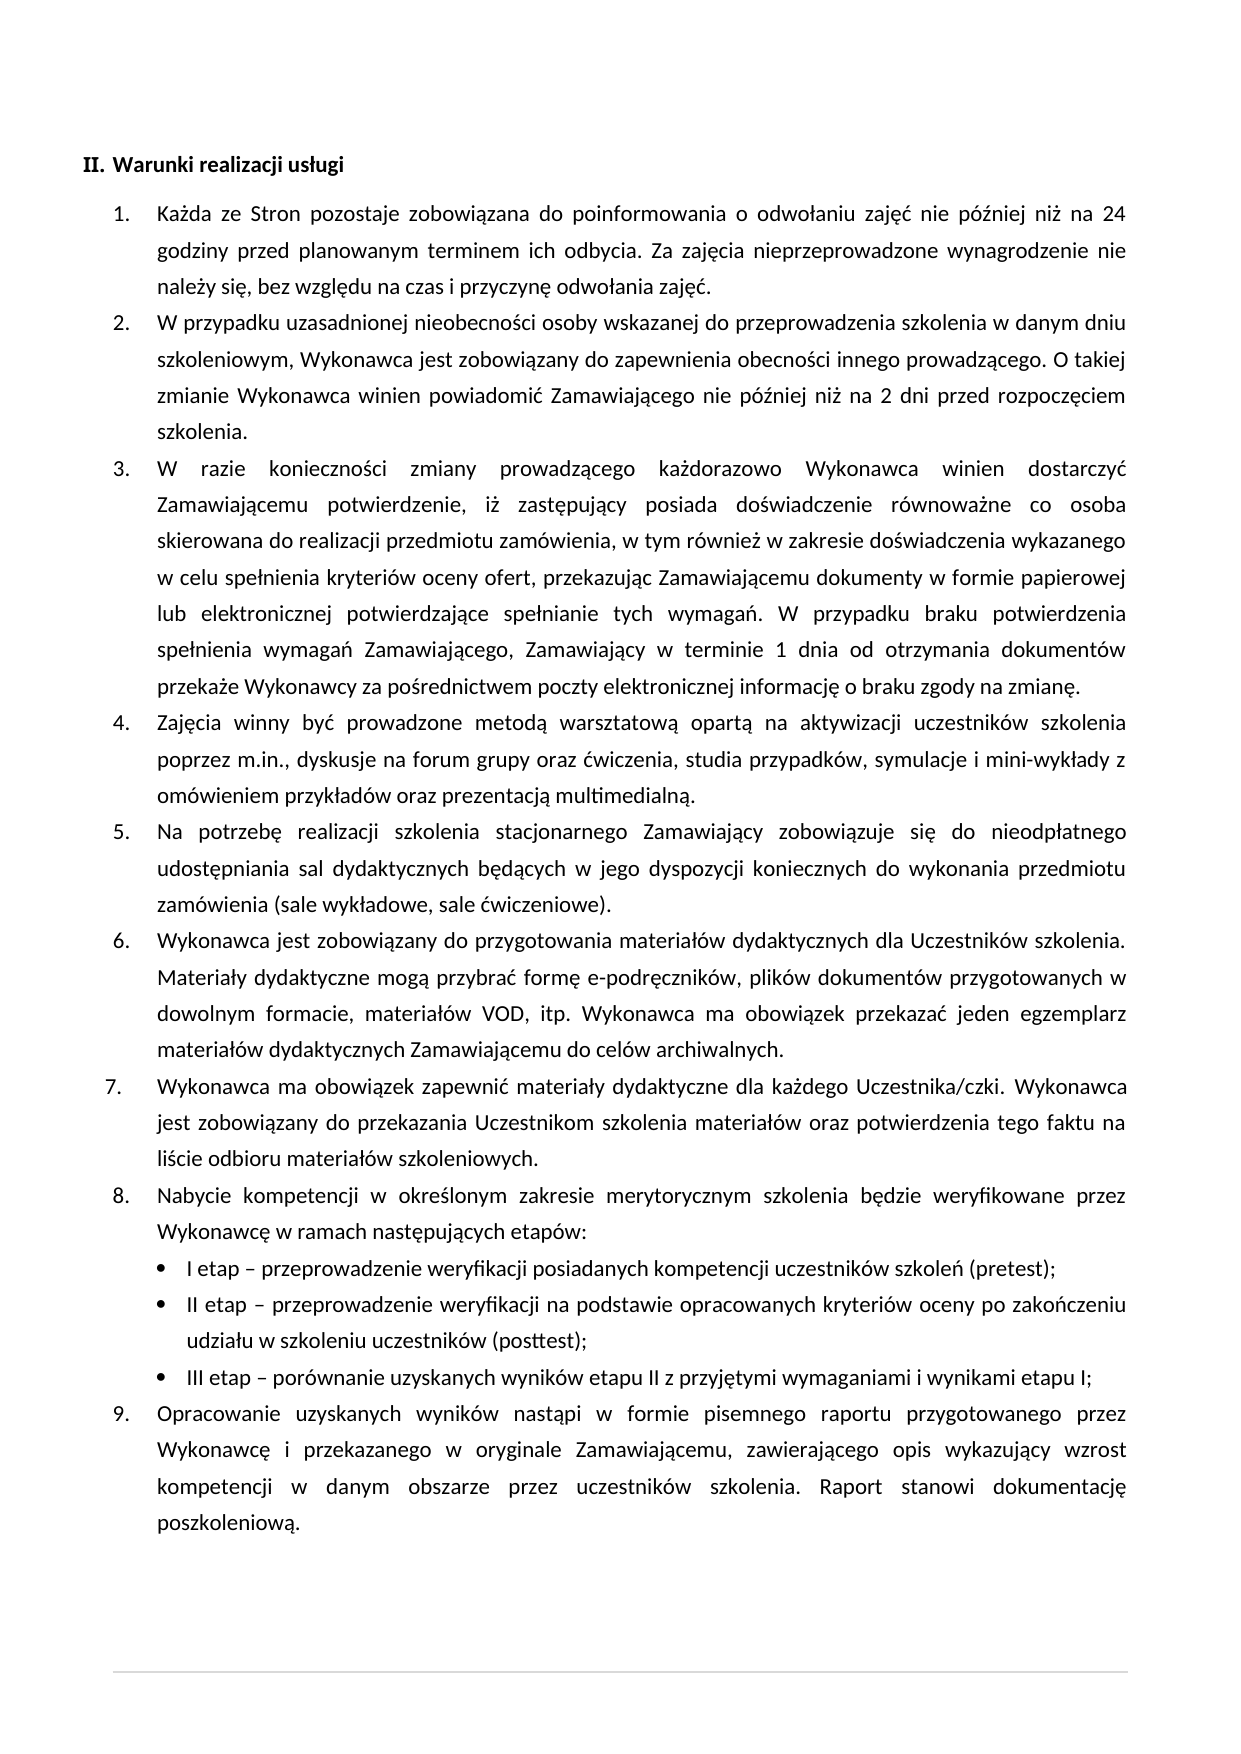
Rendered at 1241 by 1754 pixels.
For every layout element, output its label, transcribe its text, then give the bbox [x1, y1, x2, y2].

list III etap – porównanie uzyskanych wyników etapu II z przyjętymi wymaganiami i wynikami etapu I; [157, 1363, 1128, 1391]
list Na potrzebę realizacji szkolenia stacjonarnego Zamawiający zobowiązuje się do nieodpłatnego udostępniania sal dydaktycznych będących w jego dyspozycji koniecznych do wykonania przedmiotu zamówienia (sale wykładowe, sale ćwiczeniowe). [113, 817, 1128, 918]
list W przypadku uzasadnionej nieobecności osoby wskazanej do przeprowadzenia szkolenia w danym dniu szkoleniowym, Wykonawca jest zobowiązany do zapewnienia obecności innego prowadzącego. O takiej zmianie Wykonawca winien powiadomić Zamawiającego nie później niż na 2 dni przed rozpoczęciem szkolenia. [113, 308, 1128, 446]
list Warunki realizacji usługi [83, 150, 1128, 178]
list Wykonawca ma obowiązek zapewnić materiały dydaktyczne dla każdego Uczestnika/czki. Wykonawca jest zobowiązany do przekazania Uczestnikom szkolenia materiałów oraz potwierdzenia tego faktu na liście odbioru materiałów szkoleniowych. [104, 1072, 1128, 1173]
list Zajęcia winny być prowadzone metodą warsztatową opartą na aktywizacji uczestników szkolenia poprzez m.in., dyskusje na forum grupy oraz ćwiczenia, studia przypadków, symulacje i mini-wykłady z omówieniem przykładów oraz prezentacją multimedialną. [113, 708, 1128, 809]
list Każda ze Stron pozostaje zobowiązana do poinformowania o odwołaniu zajęć nie później niż na 24 godziny przed planowanym terminem ich odbycia. Za zajęcia nieprzeprowadzone wynagrodzenie nie należy się, bez względu na czas i przyczynę odwołania zajęć. [113, 199, 1128, 300]
list Opracowanie uzyskanych wyników nastąpi w formie pisemnego raportu przygotowanego przez Wykonawcę i przekazanego w oryginale Zamawiającemu, zawierającego opis wykazujący wzrost kompetencji w danym obszarze przez uczestników szkolenia. Raport stanowi dokumentację poszkoleniową. [112, 1399, 1128, 1536]
list Wykonawca jest zobowiązany do przygotowania materiałów dydaktycznych dla Uczestników szkolenia. Materiały dydaktyczne mogą przybrać formę e-podręczników, plików dokumentów przygotowanych w dowolnym formacie, materiałów VOD, itp. Wykonawca ma obowiązek przekazać jeden egzemplarz materiałów dydaktycznych Zamawiającemu do celów archiwalnych. [113, 926, 1128, 1063]
list II etap – przeprowadzenie weryfikacji na podstawie opracowanych kryteriów oceny po zakończeniu udziału w szkoleniu uczestników (posttest); [157, 1290, 1128, 1354]
list Nabycie kompetencji w określonym zakresie merytorycznym szkolenia będzie weryfikowane przez Wykonawcę w ramach następujących etapów: [112, 1181, 1128, 1245]
list I etap – przeprowadzenie weryfikacji posiadanych kompetencji uczestników szkoleń (pretest); [157, 1254, 1128, 1282]
list W razie konieczności zmiany prowadzącego każdorazowo Wykonawca winien dostarczyć Zamawiającemu potwierdzenie, iż zastępujący posiada doświadczenie równoważne co osoba skierowana do realizacji przedmiotu zamówienia, w tym również w zakresie doświadczenia wykazanego w celu spełnienia kryteriów oceny ofert, przekazując Zamawiającemu dokumenty w formie papierowej lub elektronicznej potwierdzające spełnianie tych wymagań. W przypadku braku potwierdzenia spełnienia wymagań Zamawiającego, Zamawiający w terminie 1 dnia od otrzymania dokumentów przekaże Wykonawcy za pośrednictwem poczty elektronicznej informację o braku zgody na zmianę. [113, 454, 1128, 700]
